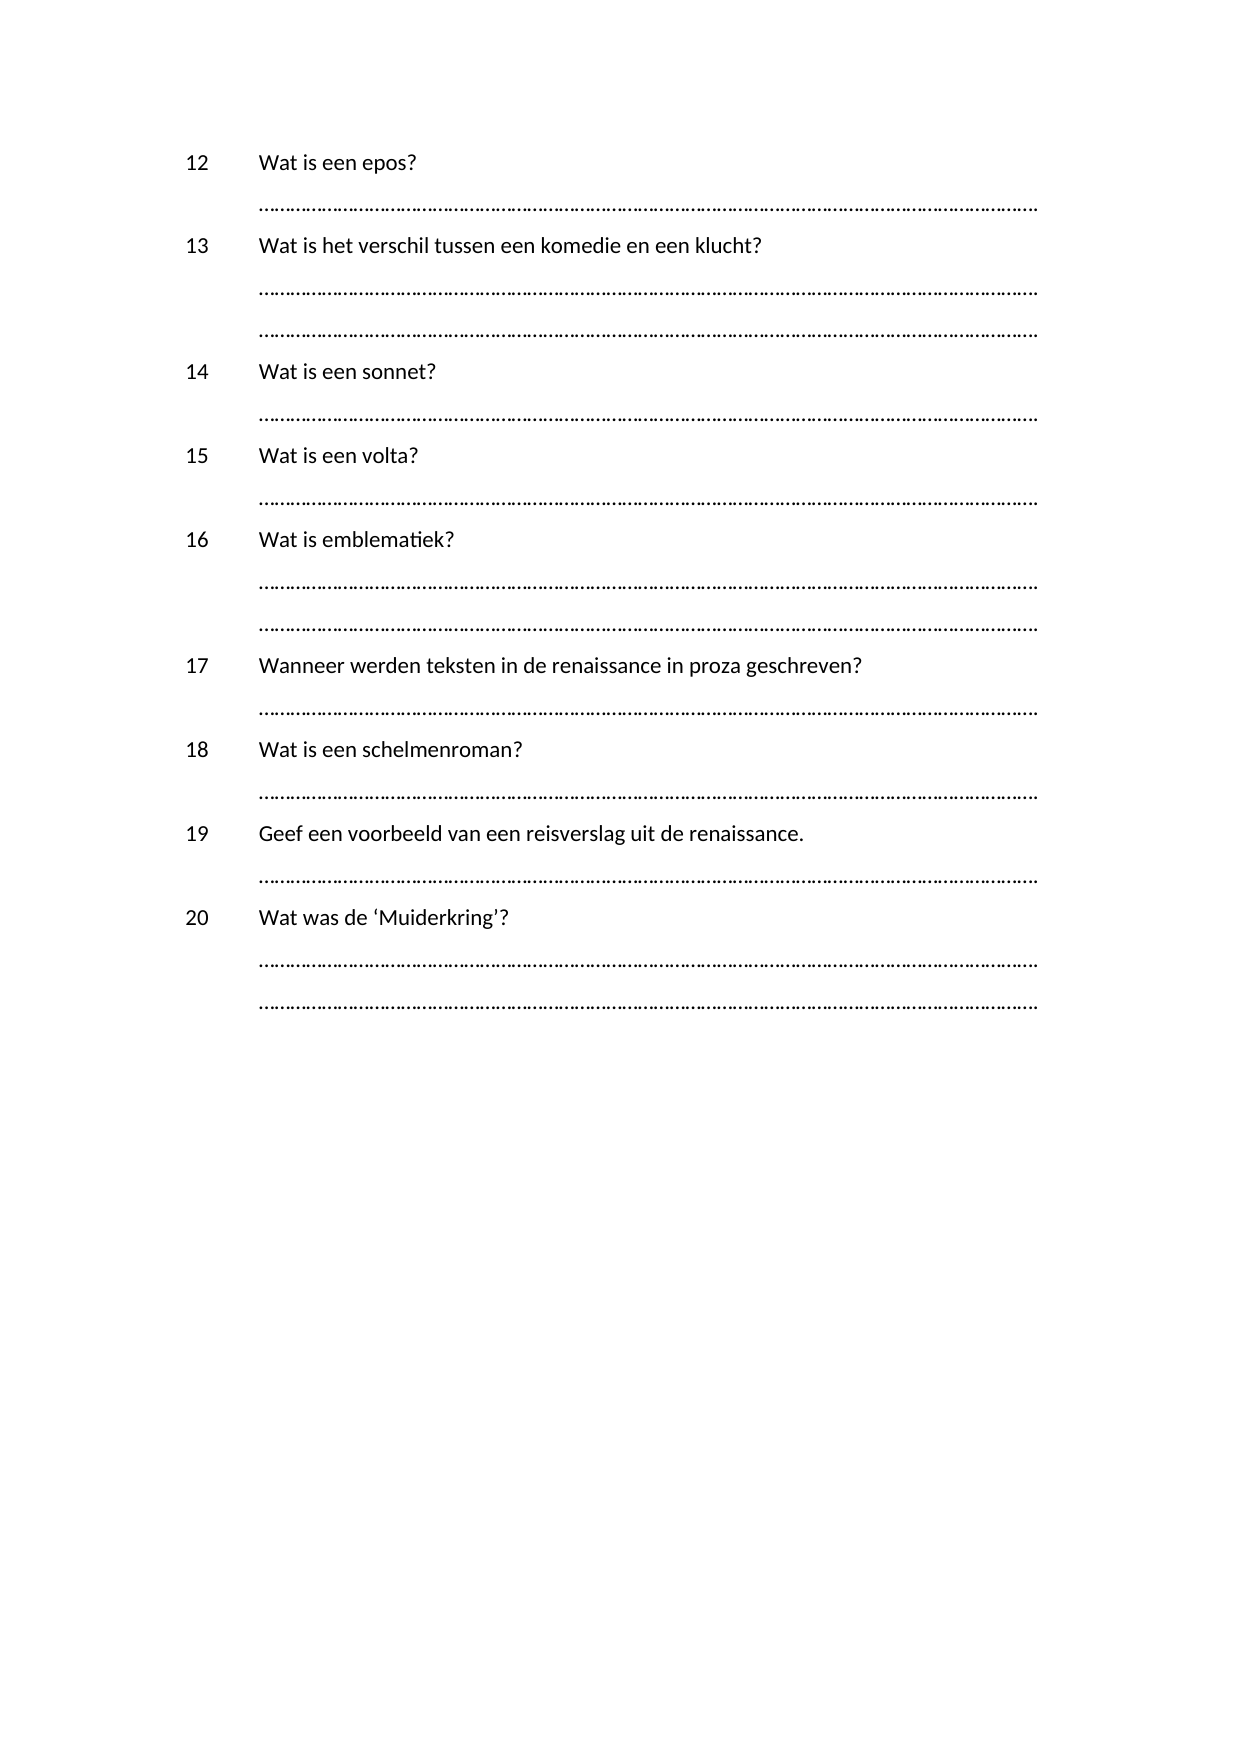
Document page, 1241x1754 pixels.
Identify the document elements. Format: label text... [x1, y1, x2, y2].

list Wat is een sonnet? [185, 357, 1093, 386]
list Wat is emblematiek? [185, 525, 1093, 553]
list Geef een voorbeeld van een reisverslag uit de renaissance. [185, 819, 1093, 847]
list …………………………………………………………………………………………………………………………………. [258, 273, 1093, 302]
list …………………………………………………………………………………………………………………………………. [258, 609, 1093, 637]
list Wat is een epos? [185, 148, 1093, 176]
list …………………………………………………………………………………………………………………………………. [258, 399, 1093, 427]
list …………………………………………………………………………………………………………………………………. [258, 483, 1093, 511]
list …………………………………………………………………………………………………………………………………. [258, 693, 1093, 721]
list …………………………………………………………………………………………………………………………………. [258, 189, 1093, 218]
list Wat was de ‘Muiderkring’? [185, 903, 1093, 931]
list Wanneer werden teksten in de renaissance in proza geschreven? [185, 651, 1093, 679]
list Wat is een volta? [185, 441, 1093, 469]
list …………………………………………………………………………………………………………………………………. [258, 316, 1093, 343]
list …………………………………………………………………………………………………………………………………. [258, 777, 1093, 805]
list …………………………………………………………………………………………………………………………………. [258, 567, 1093, 595]
list …………………………………………………………………………………………………………………………………. [258, 987, 1093, 1015]
list Wat is een schelmenroman? [185, 735, 1093, 763]
list …………………………………………………………………………………………………………………………………. [258, 945, 1093, 973]
list Wat is het verschil tussen een komedie en een klucht? [185, 232, 1093, 259]
list …………………………………………………………………………………………………………………………………. [258, 861, 1093, 889]
